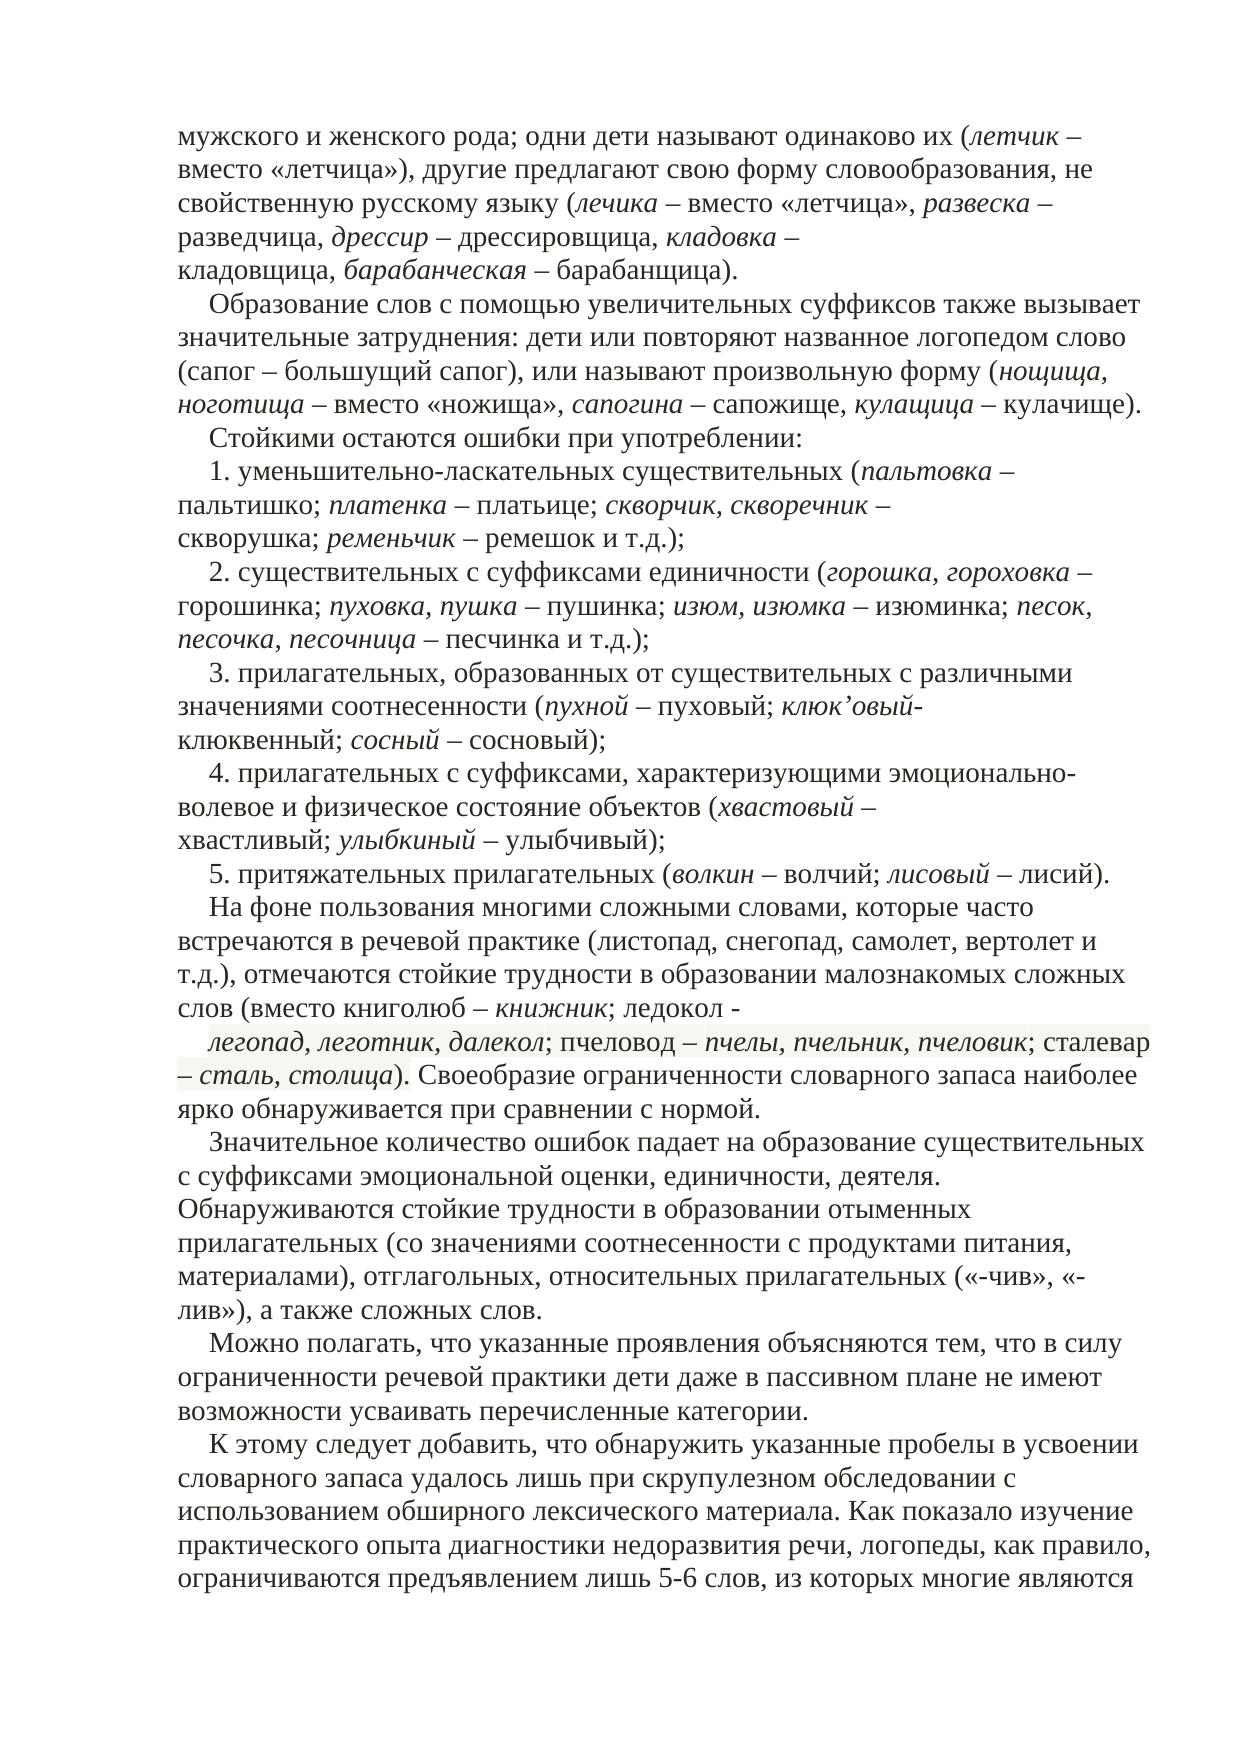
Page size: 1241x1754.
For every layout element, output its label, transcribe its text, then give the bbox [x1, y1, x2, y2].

text 3. прилагательных, образованных от существительных с различными значениями соотнесенности (пухной – пуховый; клюк’овый- клюквенный; сосный – сосновый); [177, 655, 1152, 755]
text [177, 118, 1152, 286]
text 5. притяжательных прилагательных (волкин – волчий; лисовый – лисий). [177, 856, 1152, 889]
text На фоне пользования многими сложными словами, которые часто встречаются в речевой практике (листопад, снегопад, самолет, вертолет и т.д.), отмечаются стойкие трудности в образовании малознакомых сложных слов (вместо книголюб – книжник; ледокол - [177, 889, 1152, 1024]
text Значительное количество ошибок падает на образование существительных с суффиксами эмоциональной оценки, единичности, деятеля. Обнаруживаются стойкие трудности в образовании отыменных прилагательных (со значениями соотнесенности с продуктами питания, материалами), отглагольных, относительных прилагательных («-чив», «-лив»), а также сложных слов. [177, 1124, 1152, 1326]
text Можно полагать, что указанные проявления объясняются тем, что в силу ограниченности речевой практики дети даже в пассивном плане не имеют возможности усваивать перечисленные категории. [177, 1326, 1152, 1426]
text 1. уменьшительно-ласкательных существительных (пальтовка – пальтишко; платенка – платьице; скворчик, скворечник – скворушка; ременьчик – ремешок и т.д.); [177, 453, 1152, 554]
text Стойкими остаются ошибки при употреблении: [177, 420, 1152, 453]
text легопад, леготник, далекол; пчеловод – пчелы, пчельник, пчеловик; сталевар – сталь, столица). Своеобразие ограниченности словарного запаса наиболее ярко обнаруживается при сравнении с нормой. [177, 1024, 1152, 1124]
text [177, 1426, 1152, 1594]
text 2. существительных с суффиксами единичности (горошка, гороховка – горошинка; пуховка, пушка – пушинка; изюм, изюмка – изюминка; песок, песочка, песочница – песчинка и т.д.); [177, 554, 1152, 655]
text Образование слов с помощью увеличительных суффиксов также вызывает значительные затруднения: дети или повторяют названное логопедом слово (сапог – большущий сапог), или называют произвольную форму (нощища, ноготища – вместо «ножища», сапогина – сапожище, кулащица – кулачище). [177, 286, 1152, 420]
text 4. прилагательных с суффиксами, характеризующими эмоционально-волевое и физическое состояние объектов (хвастовый – хвастливый; улыбкиный – улыбчивый); [177, 755, 1152, 856]
